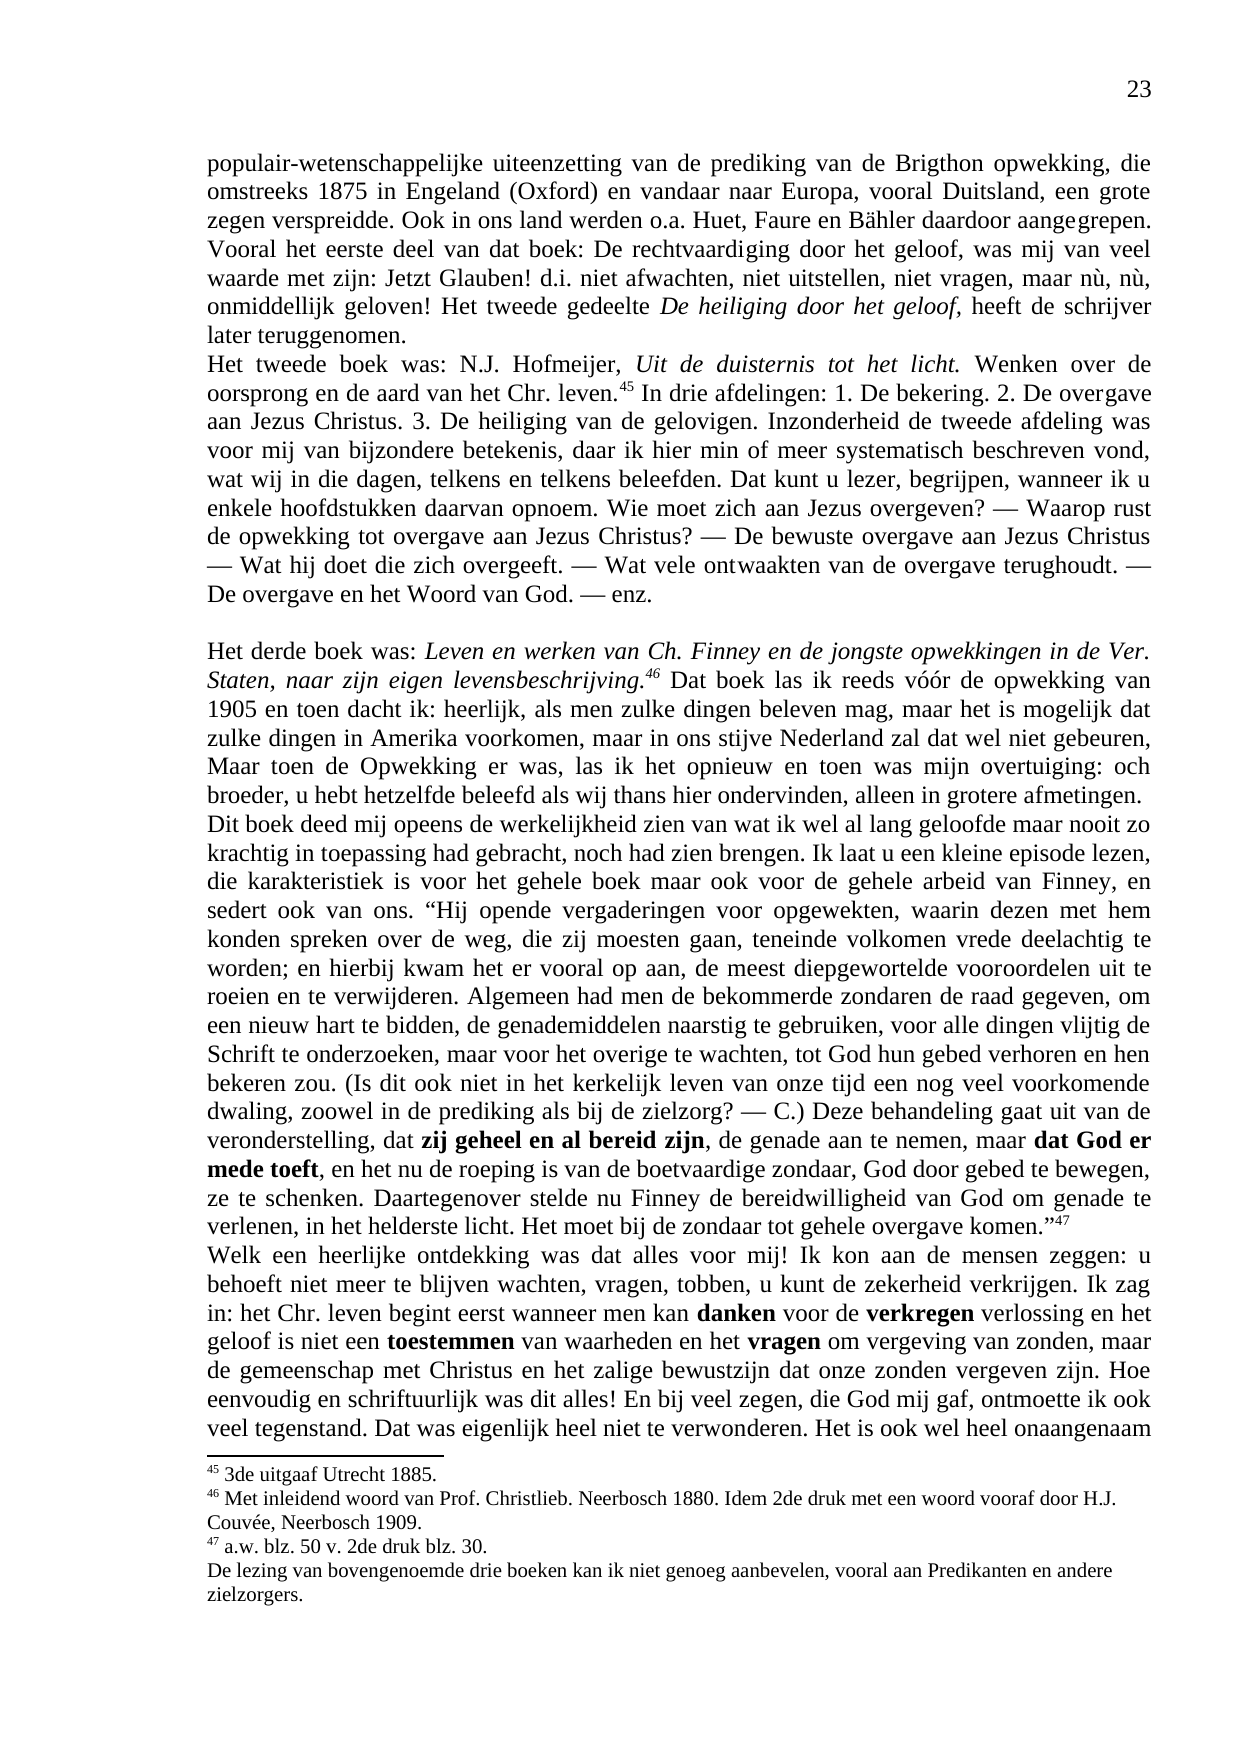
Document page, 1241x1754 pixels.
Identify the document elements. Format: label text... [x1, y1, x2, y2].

text Het tweede boek was: N.J. Hofmeijer, Uit de duisternis tot het licht. Wenken over de oorsprong en de aard van het Chr. leven. In drie afdelingen: 1. De bekering. 2. De overgave aan Jezus Christus. 3. De heiliging van de gelovigen. Inzonderheid de tweede afdeling was voor mij van bijzondere betekenis, daar ik hier min of meer systematisch beschreven vond, wat wij in die dagen, telkens en telkens beleefden. Dat kunt u lezer, begrijpen, wanneer ik u enkele hoofdstukken daarvan opnoem. Wie moet zich aan Jezus overgeven? — Waarop rust de opwekking tot overgave aan Jezus Christus? — De bewuste overgave aan Jezus Christus — Wat hij doet die zich overgeeft. — Wat vele ontwaakten van de overgave terughoudt. — De overgave en het Woord van God. — enz. [207, 349, 1152, 608]
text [207, 148, 1152, 349]
text Het derde boek was: Leven en werken van Ch. Finney en de jongste opwekkingen in de Ver. Staten, naar zijn eigen levensbeschrijving. Dat boek las ik reeds vóór de opwekking van 1905 en toen dacht ik: heerlijk, als men zulke dingen beleven mag, maar het is mogelijk dat zulke dingen in Amerika voorkomen, maar in ons stijve Nederland zal dat wel niet gebeuren, Maar toen de Opwekking er was, las ik het opnieuw en toen was mijn overtuiging: och broeder, u hebt hetzelfde beleefd als wij thans hier ondervinden, alleen in grotere afmetingen. [207, 636, 1152, 809]
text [207, 1240, 1152, 1441]
text Dit boek deed mij opeens de werkelijkheid zien van wat ik wel al lang geloofde maar nooit zo krachtig in toepassing had gebracht, noch had zien brengen. Ik laat u een kleine episode lezen, die karakteristiek is voor het gehele boek maar ook voor de gehele arbeid van Finney, en sedert ook van ons. “Hij opende vergaderingen voor opgewekten, waarin dezen met hem konden spreken over de weg, die zij moesten gaan, teneinde volkomen vrede deelachtig te worden; en hierbij kwam het er vooral op aan, de meest diepgewortelde vooroordelen uit te roeien en te verwijderen. Algemeen had men de bekommerde zondaren de raad gegeven, om een nieuw hart te bidden, de genademiddelen naarstig te gebruiken, voor alle dingen vlijtig de Schrift te onderzoeken, maar voor het overige te wachten, tot God hun gebed verhoren en hen bekeren zou. (Is dit ook niet in het kerkelijk leven van onze tijd een nog veel voorkomende dwaling, zoowel in de prediking als bij de zielzorg? — C.) Deze behandeling gaat uit van de veronderstelling, dat zij geheel en al bereid zijn, de genade aan te nemen, maar dat God er mede toeft, en het nu de roeping is van de boetvaardige zondaar, God door gebed te bewegen, ze te schenken. Daartegenover stelde nu Finney de bereidwilligheid van God om genade te verlenen, in het helderste licht. Het moet bij de zondaar tot gehele overgave komen.” [207, 809, 1152, 1240]
